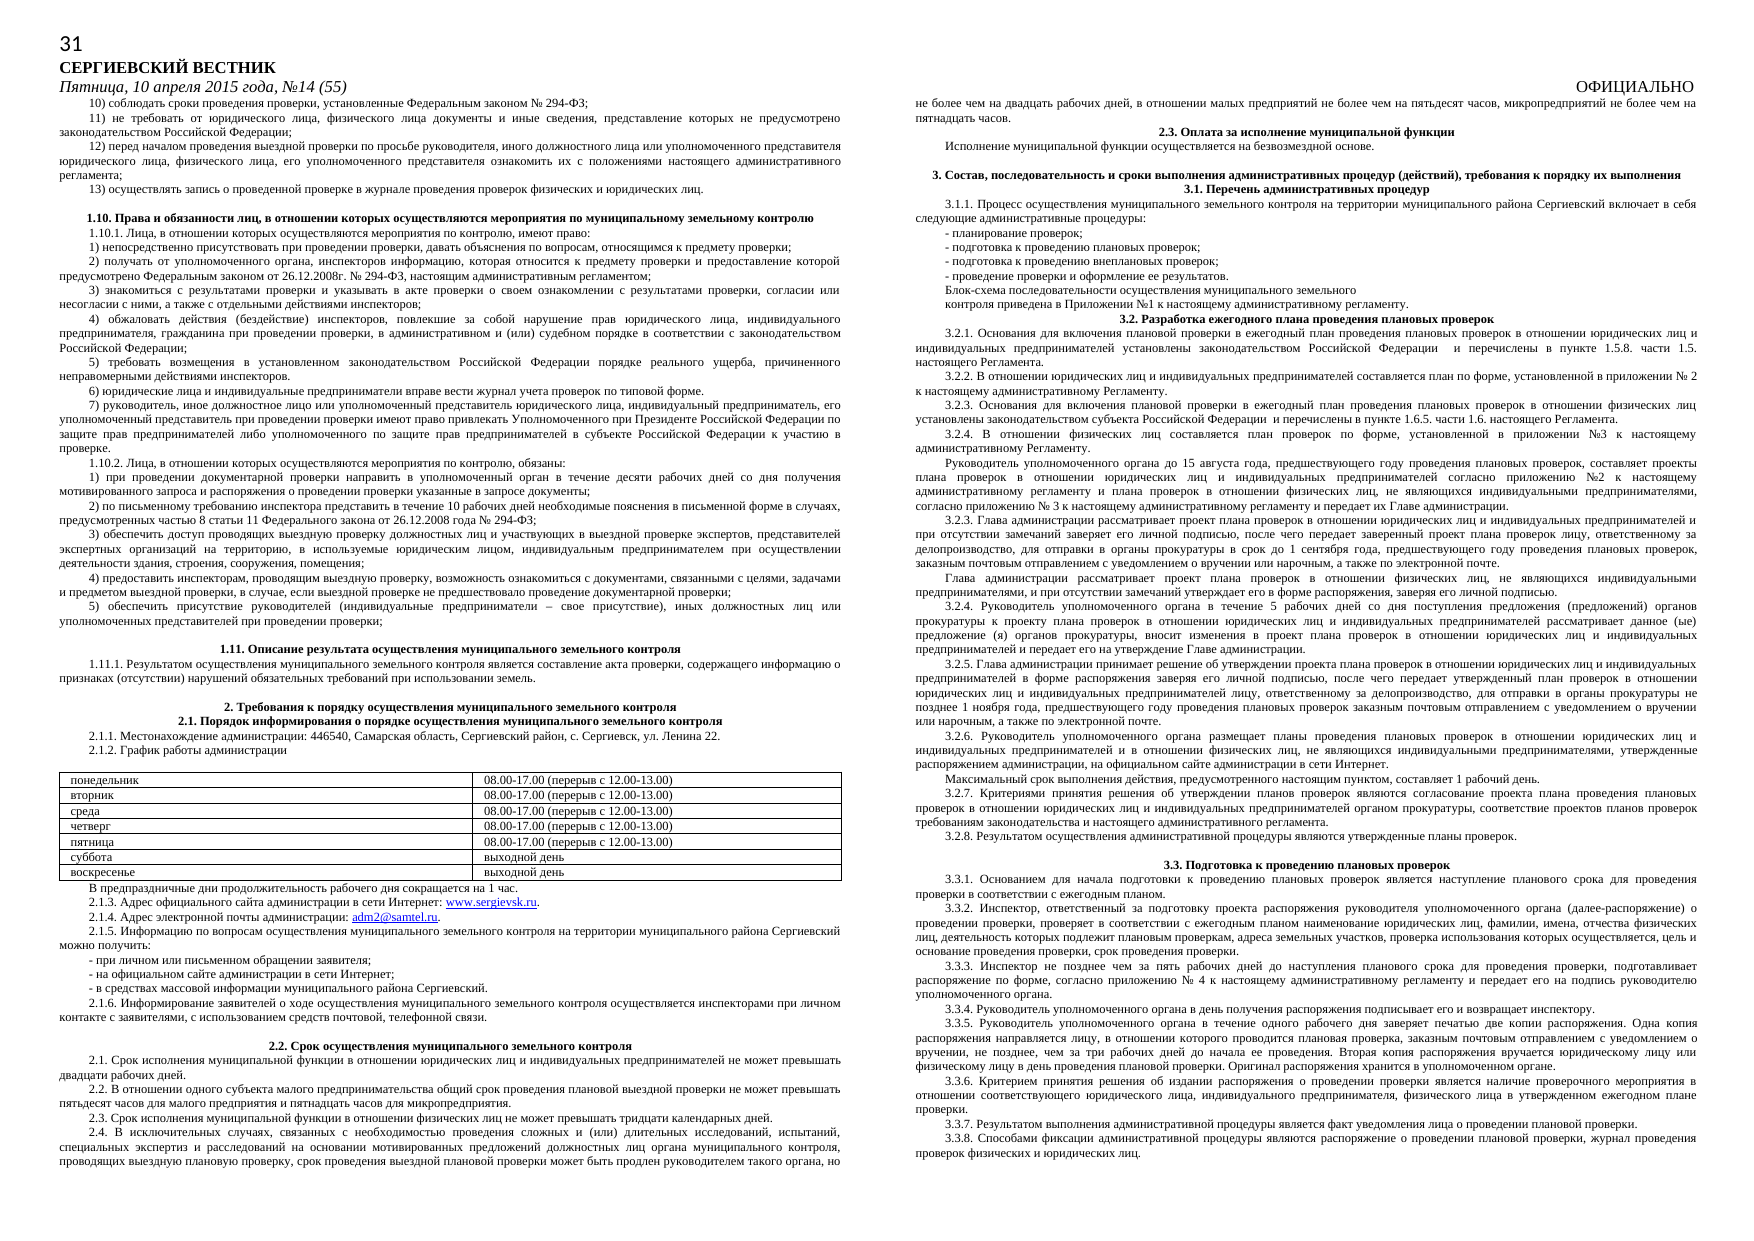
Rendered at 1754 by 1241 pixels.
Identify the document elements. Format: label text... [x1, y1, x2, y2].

text 3.3.1. Основанием для начала подготовки к проведению плановых проверок является наступление планового срока для проведения проверки в соответствии с ежегодным планом. [915, 872, 1698, 901]
text 2.1.3. Адрес официального сайта администрации в сети Интернет: www.sergievsk.ru. [59, 895, 842, 909]
text 1.10. Права и обязанности лиц, в отношении которых осуществляются мероприятия по муниципальному земельному контролю [59, 211, 842, 225]
text 3.2.4. Руководитель уполномоченного органа в течение 5 рабочих дней со дня поступления предложения (предложений) органов прокуратуры к проекту плана проверок в отношении юридических лиц и индивидуальных предпринимателей рассматривает данное (ые) предложение (я) органов прокуратуры, вносит изменения в проект плана проверок в отношении юридических лиц и индивидуальных предпринимателей и передает его на утверждение Главе администрации. [915, 599, 1698, 657]
text 3.3.8. Способами фиксации административной процедуры являются распоряжение о проведении плановой проверки, журнал проведения проверок физических и юридических лиц. [915, 1131, 1698, 1160]
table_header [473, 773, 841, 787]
text 2) получать от уполномоченного органа, инспекторов информацию, которая относится к предмету проверки и предоставление которой предусмотрено Федеральным законом от 26.12.2008г. № 294-ФЗ, настоящим административным регламентом; [59, 254, 842, 283]
text 11) не требовать от юридического лица, физического лица документы и иные сведения, представление которых не предусмотрено законодательством Российской Федерации; [59, 110, 842, 139]
text Исполнение муниципальной функции осуществляется на безвозмездной основе. [915, 139, 1698, 153]
text 3.2.4. В отношении физических лиц составляется план проверок по форме, установленной в приложении №3 к настоящему административному Регламенту. [915, 427, 1698, 455]
text 3) знакомиться с результатами проверки и указывать в акте проверки о своем ознакомлении с результатами проверки, согласии или несогласии с ними, а также с отдельными действиями инспекторов; [59, 283, 842, 312]
text 3.3.5. Руководитель уполномоченного органа в течение одного рабочего дня заверяет печатью две копии распоряжения. Одна копия распоряжения направляется лицу, в отношении которого проводится плановая проверка, заказным почтовым отправлением с уведомлением о вручении, не позднее, чем за три рабочих дней до начала ее проведения. Вторая копия распоряжения вручается юридическому лицу или физическому лицу в день проведения плановой проверки. Оригинал распоряжения хранится в уполномоченном органе. [915, 1016, 1698, 1073]
text 3.2.6. Руководитель уполномоченного органа размещает планы проведения плановых проверок в отношении юридических лиц и индивидуальных предпринимателей и в отношении физических лиц, не являющихся индивидуальными предпринимателями, утвержденные распоряжением администрации, на официальном сайте администрации в сети Интернет. [915, 728, 1698, 772]
text 2.1. Порядок информирования о порядке осуществления муниципального земельного контроля [59, 714, 842, 728]
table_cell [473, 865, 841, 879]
text 3.2.3. Основания для включения плановой проверки в ежегодный план проведения плановых проверок в отношении физических лиц установлены законодательством субъекта Российской Федерации и перечислены в пункте 1.6.5. части 1.6. настоящего Регламента. [915, 398, 1698, 427]
text 2.4. В исключительных случаях, связанных с необходимостью проведения сложных и (или) длительных исследований, испытаний, специальных экспертиз и расследований на основании мотивированных предложений должностных лиц органа муниципального контроля, проводящих выездную плановую проверку, срок проведения выездной плановой проверки может быть продлен руководителем такого органа, но не более чем на двадцать рабочих дней, в отношении малых предприятий не более чем на пятьдесят часов, микропредприятий не более чем на пятнадцать часов. [59, 1125, 842, 1168]
text 3.3.3. Инспектор не позднее чем за пять рабочих дней до наступления планового срока для проведения проверки, подготавливает распоряжение по форме, согласно приложению № 4 к настоящему административному регламенту и передает его на подпись руководителю уполномоченного органа. [915, 958, 1698, 1002]
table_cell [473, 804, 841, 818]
text 1.10.2. Лица, в отношении которых осуществляются мероприятия по контролю, обязаны: [59, 455, 842, 470]
text контроля приведена в Приложении №1 к настоящему административному регламенту. [915, 297, 1698, 312]
text 2.1.4. Адрес электронной почты администрации: adm2@samtel.ru. [59, 909, 842, 924]
text 3. Состав, последовательность и сроки выполнения административных процедур (действий), требования к порядку их выполнения [915, 168, 1698, 182]
text 3.2.1. Основания для включения плановой проверки в ежегодный план проведения плановых проверок в отношении юридических лиц и индивидуальных предпринимателей установлены законодательством Российской Федерации и перечислены в пункте 1.5.8. части 1.5. настоящего Регламента. [915, 326, 1698, 369]
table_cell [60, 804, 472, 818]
text 3.3.2. Инспектор, ответственный за подготовку проекта распоряжения руководителя уполномоченного органа (далее-распоряжение) о проведении проверки, проверяет в соответствии с ежегодным планом наименование юридических лиц, фамилии, имена, отчества физических лиц, деятельность которых подлежит плановым проверкам, адреса земельных участков, проверка использования которых осуществляется, цель и основание проведения проверки, срок проведения проверки. [915, 901, 1698, 958]
text 2. Требования к порядку осуществления муниципального земельного контроля [59, 700, 842, 714]
text - при личном или письменном обращении заявителя; [59, 952, 842, 967]
text В предпраздничные дни продолжительность рабочего дня сокращается на 1 час. [59, 881, 842, 895]
text - проведение проверки и оформление ее результатов. [915, 268, 1698, 283]
text 3.1.1. Процесс осуществления муниципального земельного контроля на территории муниципального района Сергиевский включает в себя следующие административные процедуры: [915, 197, 1698, 225]
text 3.2. Разработка ежегодного плана проведения плановых проверок [915, 312, 1698, 326]
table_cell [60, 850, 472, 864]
text 3.1. Перечень административных процедур [915, 182, 1698, 197]
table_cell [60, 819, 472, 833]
text 1.10.1. Лица, в отношении которых осуществляются мероприятия по контролю, имеют право: [59, 225, 842, 240]
text 4) обжаловать действия (бездействие) инспекторов, повлекшие за собой нарушение прав юридического лица, индивидуального предпринимателя, гражданина при проведении проверки, в административном и (или) судебном порядке в соответствии с законодательством Российской Федерации; [59, 312, 842, 355]
text 2.3. Оплата за исполнение муниципальной функции [915, 125, 1698, 139]
text 2.1.1. Местонахождение администрации: 446540, Самарская область, Сергиевский район, с. Сергиевск, ул. Ленина 22. [59, 728, 842, 743]
text Глава администрации рассматривает проект плана проверок в отношении физических лиц, не являющихся индивидуальными предпринимателями, и при отсутствии замечаний утверждает его в форме распоряжения, заверяя его личной подписью. [915, 570, 1698, 599]
text 1.11.1. Результатом осуществления муниципального земельного контроля является составление акта проверки, содержащего информацию о признаках (отсутствии) нарушений обязательных требований при использовании земель. [59, 657, 842, 685]
text 2.2. В отношении одного субъекта малого предпринимательства общий срок проведения плановой выездной проверки не может превышать пятьдесят часов для малого предприятия и пятнадцать часов для микропредприятия. [59, 1082, 842, 1111]
text 7) руководитель, иное должностное лицо или уполномоченный представитель юридического лица, индивидуальный предприниматель, его уполномоченный представитель при проведении проверки имеют право привлекать Уполномоченного при Президенте Российской Федерации по защите прав предпринимателей либо уполномоченного по защите прав предпринимателей в субъекте Российской Федерации к участию в проверке. [59, 398, 842, 455]
text 3.2.8. Результатом осуществления административной процедуры являются утвержденные планы проверок. [915, 829, 1698, 843]
text 1.11. Описание результата осуществления муниципального земельного контроля [59, 642, 842, 657]
text - подготовка к проведению плановых проверок; [915, 240, 1698, 254]
text - в средствах массовой информации муниципального района Сергиевский. [59, 981, 842, 996]
text 12) перед началом проведения выездной проверки по просьбе руководителя, иного должностного лица или уполномоченного представителя юридического лица, физического лица, его уполномоченного представителя ознакомить их с положениями настоящего административного регламента; [59, 139, 842, 182]
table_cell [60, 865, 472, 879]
text 2.3. Срок исполнения муниципальной функции в отношении физических лиц не может превышать тридцати календарных дней. [59, 1111, 842, 1125]
text 2) по письменному требованию инспектора представить в течение 10 рабочих дней необходимые пояснения в письменной форме в случаях, предусмотренных частью 8 статьи 11 Федерального закона от 26.12.2008 года № 294-ФЗ; [59, 498, 842, 527]
text 3.2.7. Критериями принятия решения об утверждении планов проверок являются согласование проекта плана проведения плановых проверок в отношении юридических лиц и индивидуальных предпринимателей органом прокуратуры, соответствие проектов планов проверок требованиям законодательства и настоящего административного регламента. [915, 786, 1698, 829]
text 3.2.2. В отношении юридических лиц и индивидуальных предпринимателей составляется план по форме, установленной в приложении № 2 к настоящему административному Регламенту. [915, 369, 1698, 398]
text 3.3. Подготовка к проведению плановых проверок [915, 858, 1698, 872]
text 1) при проведении документарной проверки направить в уполномоченный орган в течение десяти рабочих дней со дня получения мотивированного запроса и распоряжения о проведении проверки указанные в запросе документы; [59, 470, 842, 498]
text Руководитель уполномоченного органа до 15 августа года, предшествующего году проведения плановых проверок, составляет проекты плана проверок в отношении юридических лиц и индивидуальных предпринимателей согласно приложению №2 к настоящему административному регламенту и плана проверок в отношении физических лиц, не являющихся индивидуальными предпринимателями, согласно приложению № 3 к настоящему административному регламенту и передает их Главе администрации. [915, 455, 1698, 513]
text 10) соблюдать сроки проведения проверки, установленные Федеральным законом № 294-ФЗ; [59, 96, 842, 110]
text Блок-схема последовательности осуществления муниципального земельного [915, 283, 1698, 297]
text 5) обеспечить присутствие руководителей (индивидуальные предприниматели – свое присутствие), иных должностных лиц или уполномоченных представителей при проведении проверки; [59, 599, 842, 628]
text 6) юридические лица и индивидуальные предприниматели вправе вести журнал учета проверок по типовой форме. [59, 383, 842, 398]
text 3) обеспечить доступ проводящих выездную проверку должностных лиц и участвующих в выездной проверке экспертов, представителей экспертных организаций на территорию, в используемые юридическим лицом, индивидуальным предпринимателем при осуществлении деятельности здания, строения, сооружения, помещения; [59, 527, 842, 570]
text 3.2.3. Глава администрации рассматривает проект плана проверок в отношении юридических лиц и индивидуальных предпринимателей и при отсутствии замечаний заверяет его личной подписью, после чего передает заверенный проект плана проверок лицу, ответственному за делопроизводство, для отправки в органы прокуратуры в срок до 1 сентября года, предшествующего году проведения плановых проверок, заказным почтовым отправлением с уведомлением о вручении или нарочным, а также по электронной почте. [915, 513, 1698, 570]
text - на официальном сайте администрации в сети Интернет; [59, 967, 842, 981]
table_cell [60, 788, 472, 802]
text 2.1. Срок исполнения муниципальной функции в отношении юридических лиц и индивидуальных предпринимателей не может превышать двадцати рабочих дней. [59, 1053, 842, 1082]
text 2.1.5. Информацию по вопросам осуществления муниципального земельного контроля на территории муниципального района Сергиевский можно получить: [59, 924, 842, 952]
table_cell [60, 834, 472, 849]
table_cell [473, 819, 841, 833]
text - подготовка к проведению внеплановых проверок; [915, 254, 1698, 268]
text 2.1.2. График работы администрации [59, 743, 842, 757]
text 2.2. Срок осуществления муниципального земельного контроля [59, 1039, 842, 1053]
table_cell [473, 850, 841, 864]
text Максимальный срок выполнения действия, предусмотренного настоящим пунктом, составляет 1 рабочий день. [915, 772, 1698, 786]
text 3.2.5. Глава администрации принимает решение об утверждении проекта плана проверок в отношении юридических лиц и индивидуальных предпринимателей в форме распоряжения заверяя его личной подписью, после чего передает утвержденный план проверок в отношении юридических лиц и индивидуальных предпринимателей лицу, ответственному за делопроизводство, для отправки в органы прокуратуры не позднее 1 ноября года, предшествующего году проведения плановых проверок заказным почтовым отправлением с уведомлением о вручении или нарочным, а также по электронной почте. [915, 657, 1698, 728]
text 3.3.7. Результатом выполнения административной процедуры является факт уведомления лица о проведении плановой проверки. [915, 1117, 1698, 1131]
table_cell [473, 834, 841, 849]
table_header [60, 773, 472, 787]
text 3.3.4. Руководитель уполномоченного органа в день получения распоряжения подписывает его и возвращает инспектору. [915, 1002, 1698, 1016]
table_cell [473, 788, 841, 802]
text - планирование проверок; [915, 225, 1698, 240]
text 2.1.6. Информирование заявителей о ходе осуществления муниципального земельного контроля осуществляется инспекторами при личном контакте с заявителями, с использованием средств почтовой, телефонной связи. [59, 996, 842, 1024]
text 1) непосредственно присутствовать при проведении проверки, давать объяснения по вопросам, относящимся к предмету проверки; [59, 240, 842, 254]
text 3.3.6. Критерием принятия решения об издании распоряжения о проведении проверки является наличие проверочного мероприятия в отношении соответствующего юридического лица, индивидуального предпринимателя, физического лица в утвержденном ежегодном плане проверки. [915, 1073, 1698, 1117]
text 5) требовать возмещения в установленном законодательством Российской Федерации порядке реального ущерба, причиненного неправомерными действиями инспекторов. [59, 355, 842, 383]
text 13) осуществлять запись о проведенной проверке в журнале проведения проверок физических и юридических лиц. [59, 182, 842, 197]
text 4) предоставить инспекторам, проводящим выездную проверку, возможность ознакомиться с документами, связанными с целями, задачами и предметом выездной проверки, в случае, если выездной проверке не предшествовало проведение документарной проверки; [59, 570, 842, 599]
